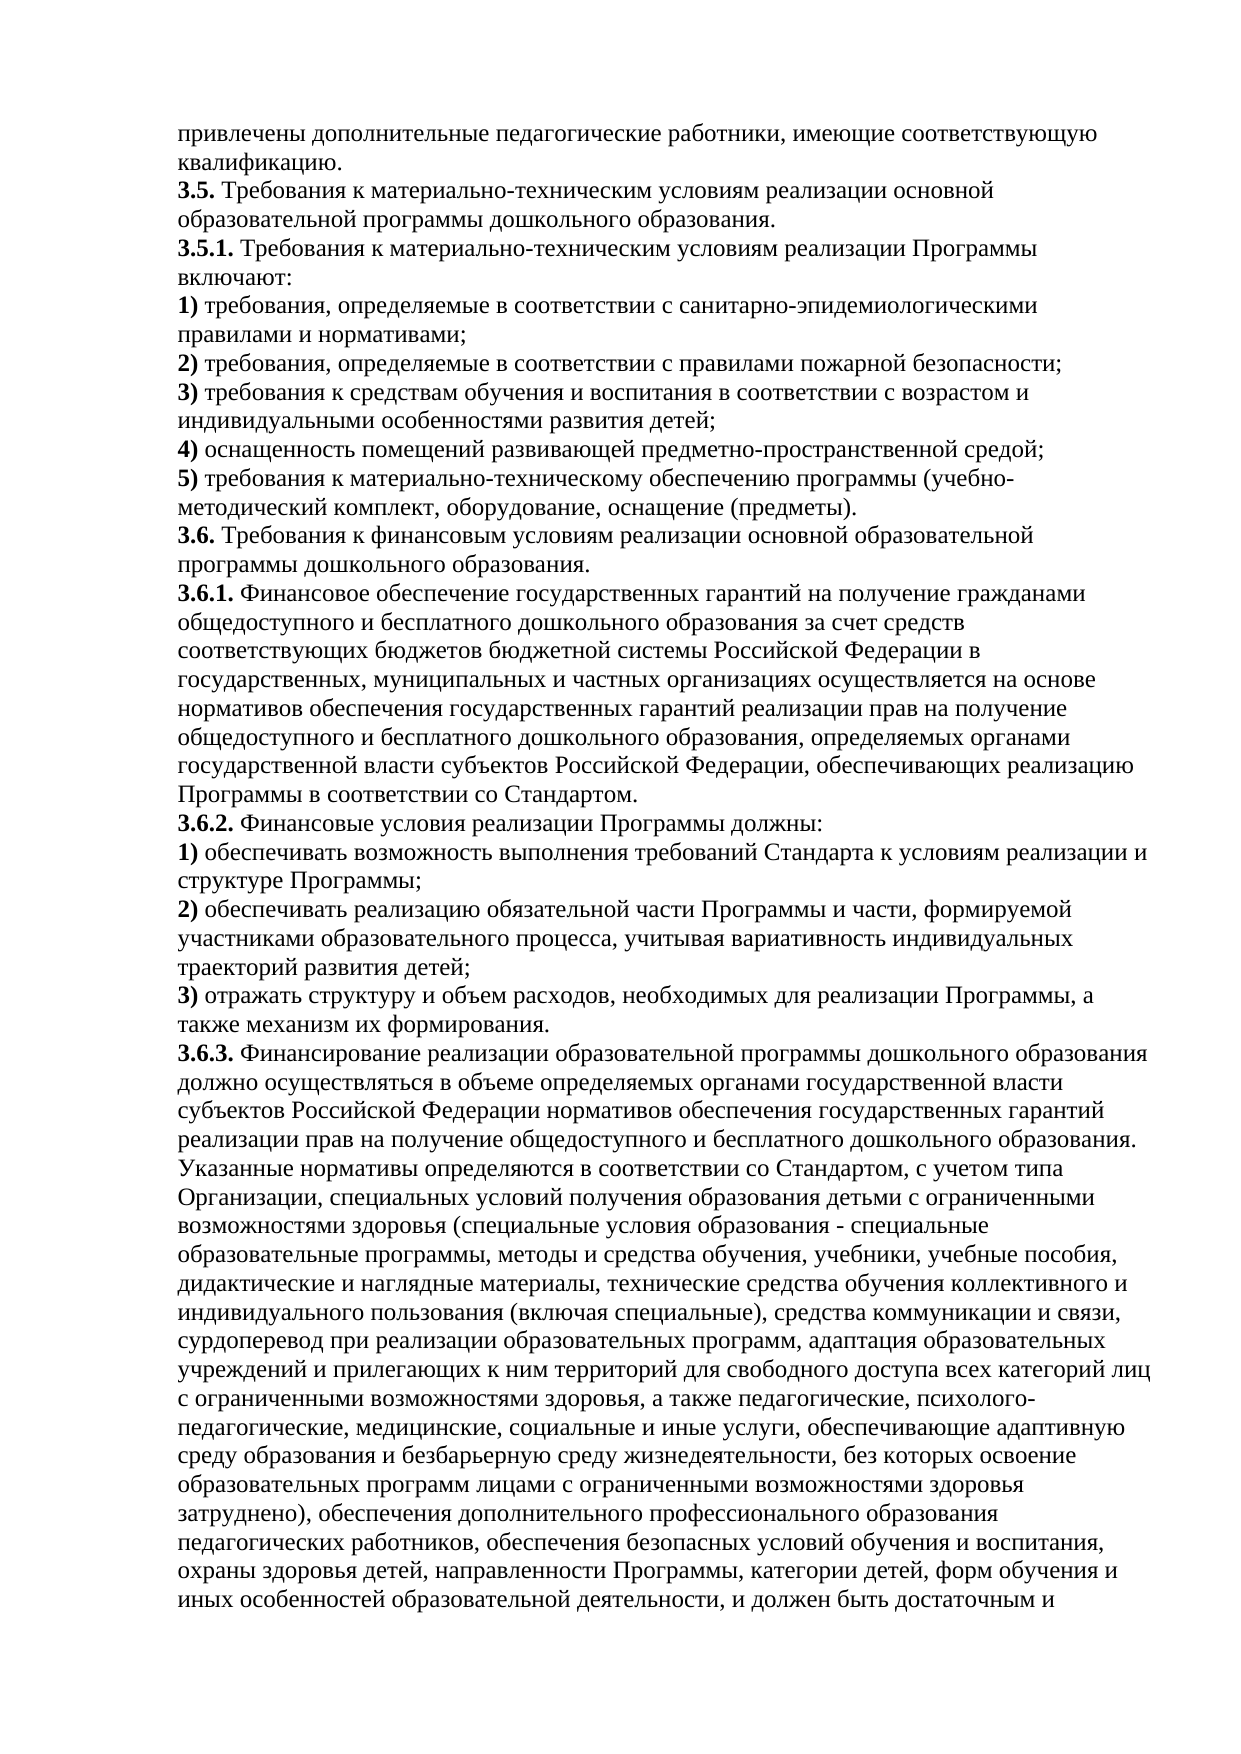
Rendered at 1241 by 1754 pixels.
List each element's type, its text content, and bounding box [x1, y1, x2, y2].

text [177, 1038, 1152, 1613]
text 3.6.2. Финансовые условия реализации Программы должны: 1) обеспечивать возможность выполнения требований Стандарта к условиям реализации и структуре Программы; 2) обеспечивать реализацию обязательной части Программы и части, формируемой участниками образовательного процесса, учитывая вариативность индивидуальных траекторий развития детей; 3) отражать структуру и объем расходов, необходимых для реализации Программы, а также механизм их формирования. [177, 808, 1152, 1038]
text 3.6. Требования к финансовым условиям реализации основной образовательной программы дошкольного образования. [177, 521, 1152, 578]
text 3.5. Требования к материально-техническим условиям реализации основной образовательной программы дошкольного образования. [177, 176, 1152, 233]
text 3.6.1. Финансовое обеспечение государственных гарантий на получение гражданами общедоступного и бесплатного дошкольного образования за счет средств соответствующих бюджетов бюджетной системы Российской Федерации в государственных, муниципальных и частных организациях осуществляется на основе нормативов обеспечения государственных гарантий реализации прав на получение общедоступного и бесплатного дошкольного образования, определяемых органами государственной власти субъектов Российской Федерации, обеспечивающих реализацию Программы в соответствии со Стандартом. [177, 578, 1152, 808]
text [177, 118, 1152, 176]
text 3.5.1. Требования к материально-техническим условиям реализации Программы включают: 1) требования, определяемые в соответствии с санитарно-эпидемиологическими правилами и нормативами; 2) требования, определяемые в соответствии с правилами пожарной безопасности; 3) требования к средствам обучения и воспитания в соответствии с возрастом и индивидуальными особенностями развития детей; 4) оснащенность помещений развивающей предметно-пространственной средой; 5) требования к материально-техническому обеспечению программы (учебно-методический комплект, оборудование, оснащение (предметы). [177, 233, 1152, 521]
